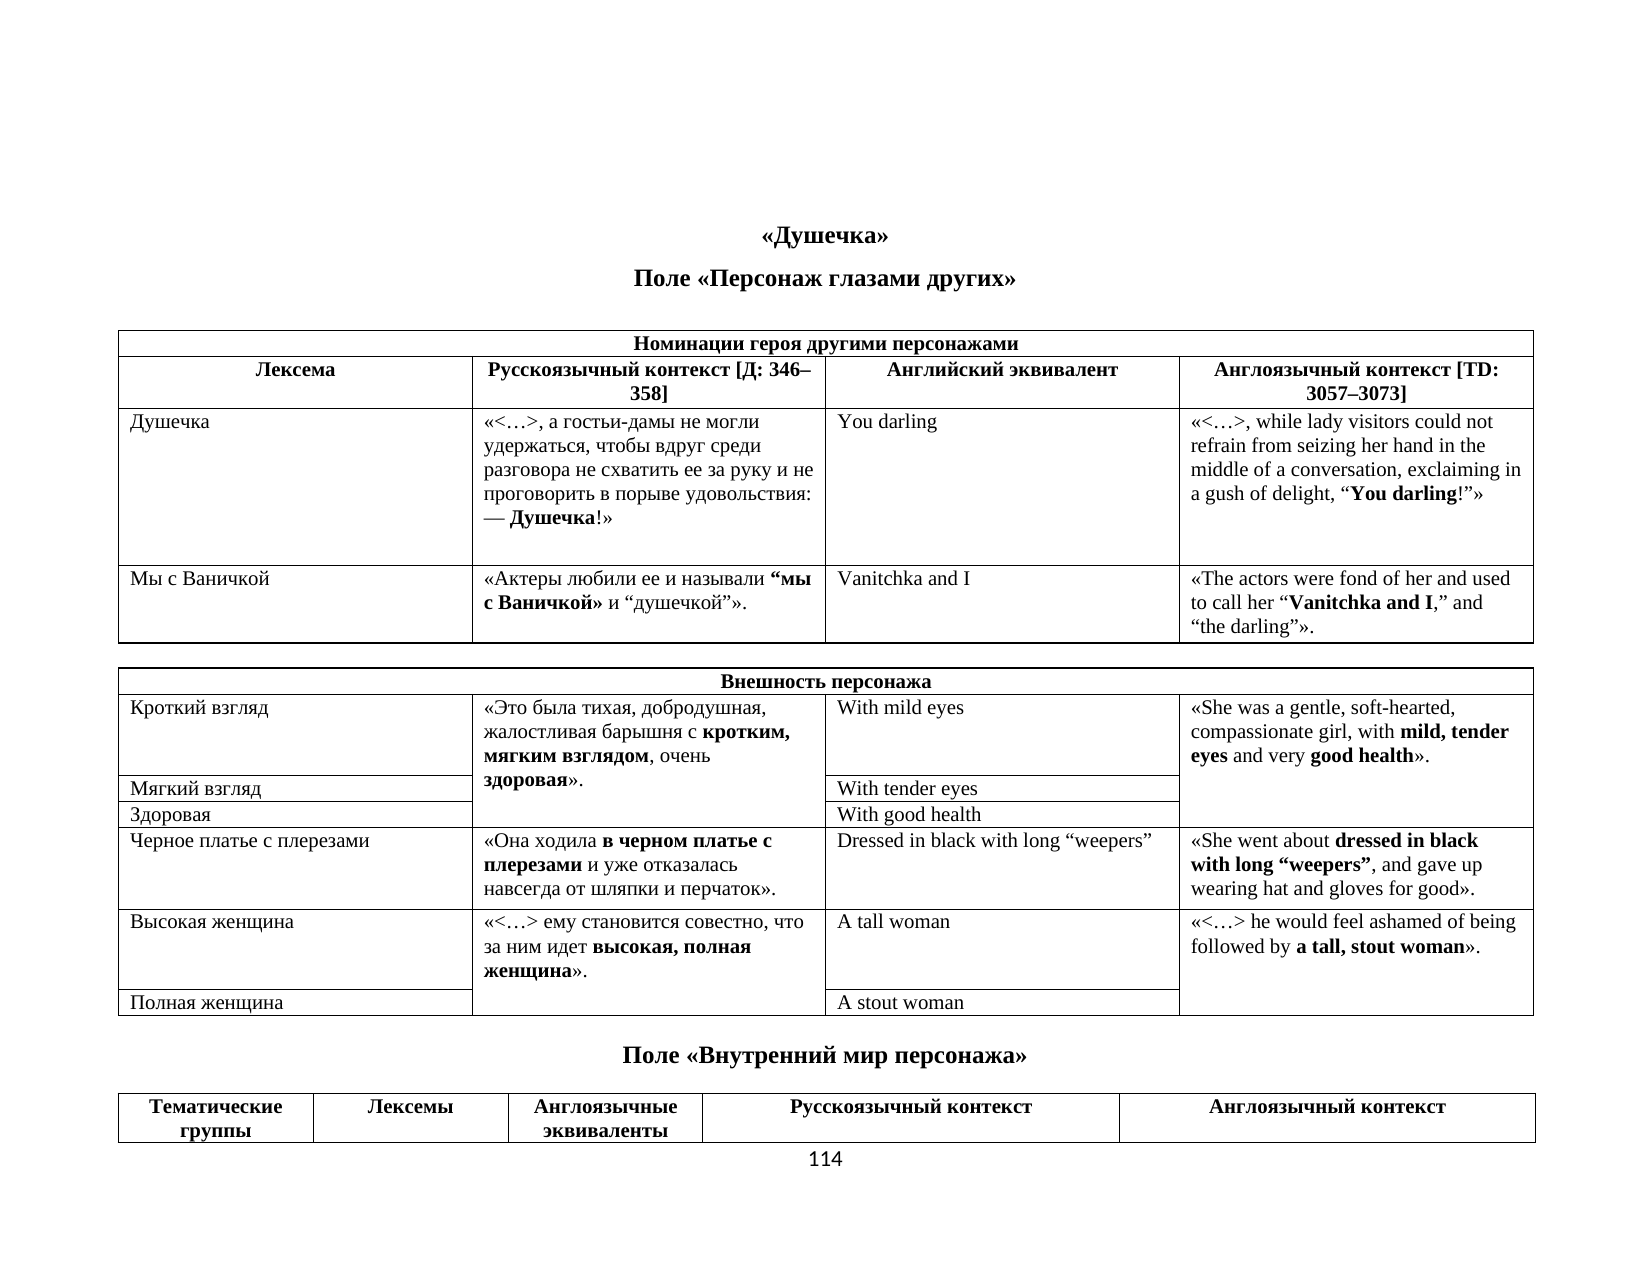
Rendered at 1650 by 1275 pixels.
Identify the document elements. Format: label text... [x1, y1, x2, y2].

table_header Тематические группы [119, 1094, 313, 1142]
table_cell «<…>, а гостьи-дамы не могли удержаться, чтобы вдруг среди разговора не схватить ее за руку и не проговорить в порыве удовольствия: — Душечка!» [473, 409, 825, 564]
text Поле «Внутренний мир персонажа» [118, 1040, 1532, 1069]
text Поле «Персонаж глазами других» [118, 263, 1532, 292]
table_header Лексемы [314, 1094, 508, 1142]
table_cell Полная женщина [119, 990, 472, 1015]
table_header Номинации героя другими персонажами [119, 331, 1533, 356]
table_cell «Она ходила в черном платье с плерезами и уже отказалась навсегда от шляпки и перчаток». [473, 828, 825, 908]
table_header Англоязычные эквиваленты [509, 1094, 702, 1142]
table_cell With tender eyes [826, 776, 1179, 801]
table_header Русскоязычный контекст [703, 1094, 1119, 1142]
table_header Англоязычный контекст [1120, 1094, 1535, 1142]
table_cell You darling [826, 409, 1179, 564]
table_cell A stout woman [826, 990, 1179, 1015]
table_cell Высокая женщина [119, 910, 472, 989]
table_cell «<…> ему становится совестно, что за ним идет высокая, полная женщина». [473, 910, 825, 1015]
table_cell «<…> he would feel ashamed of being followed by a tall, stout woman». [1180, 910, 1533, 1015]
table_cell «Актеры любили ее и называли “мы с Ваничкой» и “душечкой”». [473, 566, 825, 642]
table_cell Лексема [119, 357, 472, 408]
table_cell With good health [826, 802, 1179, 827]
table_cell With mild eyes [826, 695, 1179, 775]
table_cell Душечка [119, 409, 472, 564]
table_cell Англоязычный контекст [TD: 3057–3073] [1180, 357, 1533, 408]
text «Душечка» [118, 220, 1532, 249]
table_cell Мягкий взгляд [119, 776, 472, 801]
table_cell Vanitchka and I [826, 566, 1179, 642]
table_cell Черное платье с плерезами [119, 828, 472, 908]
table_cell Кроткий взгляд [119, 695, 472, 775]
table_cell Русскоязычный контекст [Д: 346–358] [473, 357, 825, 408]
table_cell «She was a gentle, soft-hearted, compassionate girl, with mild, tender eyes and very good health». [1180, 695, 1533, 827]
table_cell Английский эквивалент [826, 357, 1179, 408]
table_cell «Это была тихая, добродушная, жалостливая барышня с кротким, мягким взглядом, очень здоровая». [473, 695, 825, 827]
table_cell «The actors were fond of her and used to call her “Vanitchka and I,” and “the darling”». [1180, 566, 1533, 642]
table_header Внешность персонажа [119, 669, 1533, 694]
table_cell A tall woman [826, 910, 1179, 989]
table_cell Здоровая [119, 802, 472, 827]
table_cell Мы с Ваничкой [119, 566, 472, 642]
table_cell Dressed in black with long “weepers” [826, 828, 1179, 908]
table_cell «<…>, while lady visitors could not refrain from seizing her hand in the middle of a conversation, exclaiming in a gush of delight, “You darling!”» [1180, 409, 1533, 564]
table_cell «She went about dressed in black with long “weepers”, and gave up wearing hat and gloves for good». [1180, 828, 1533, 908]
